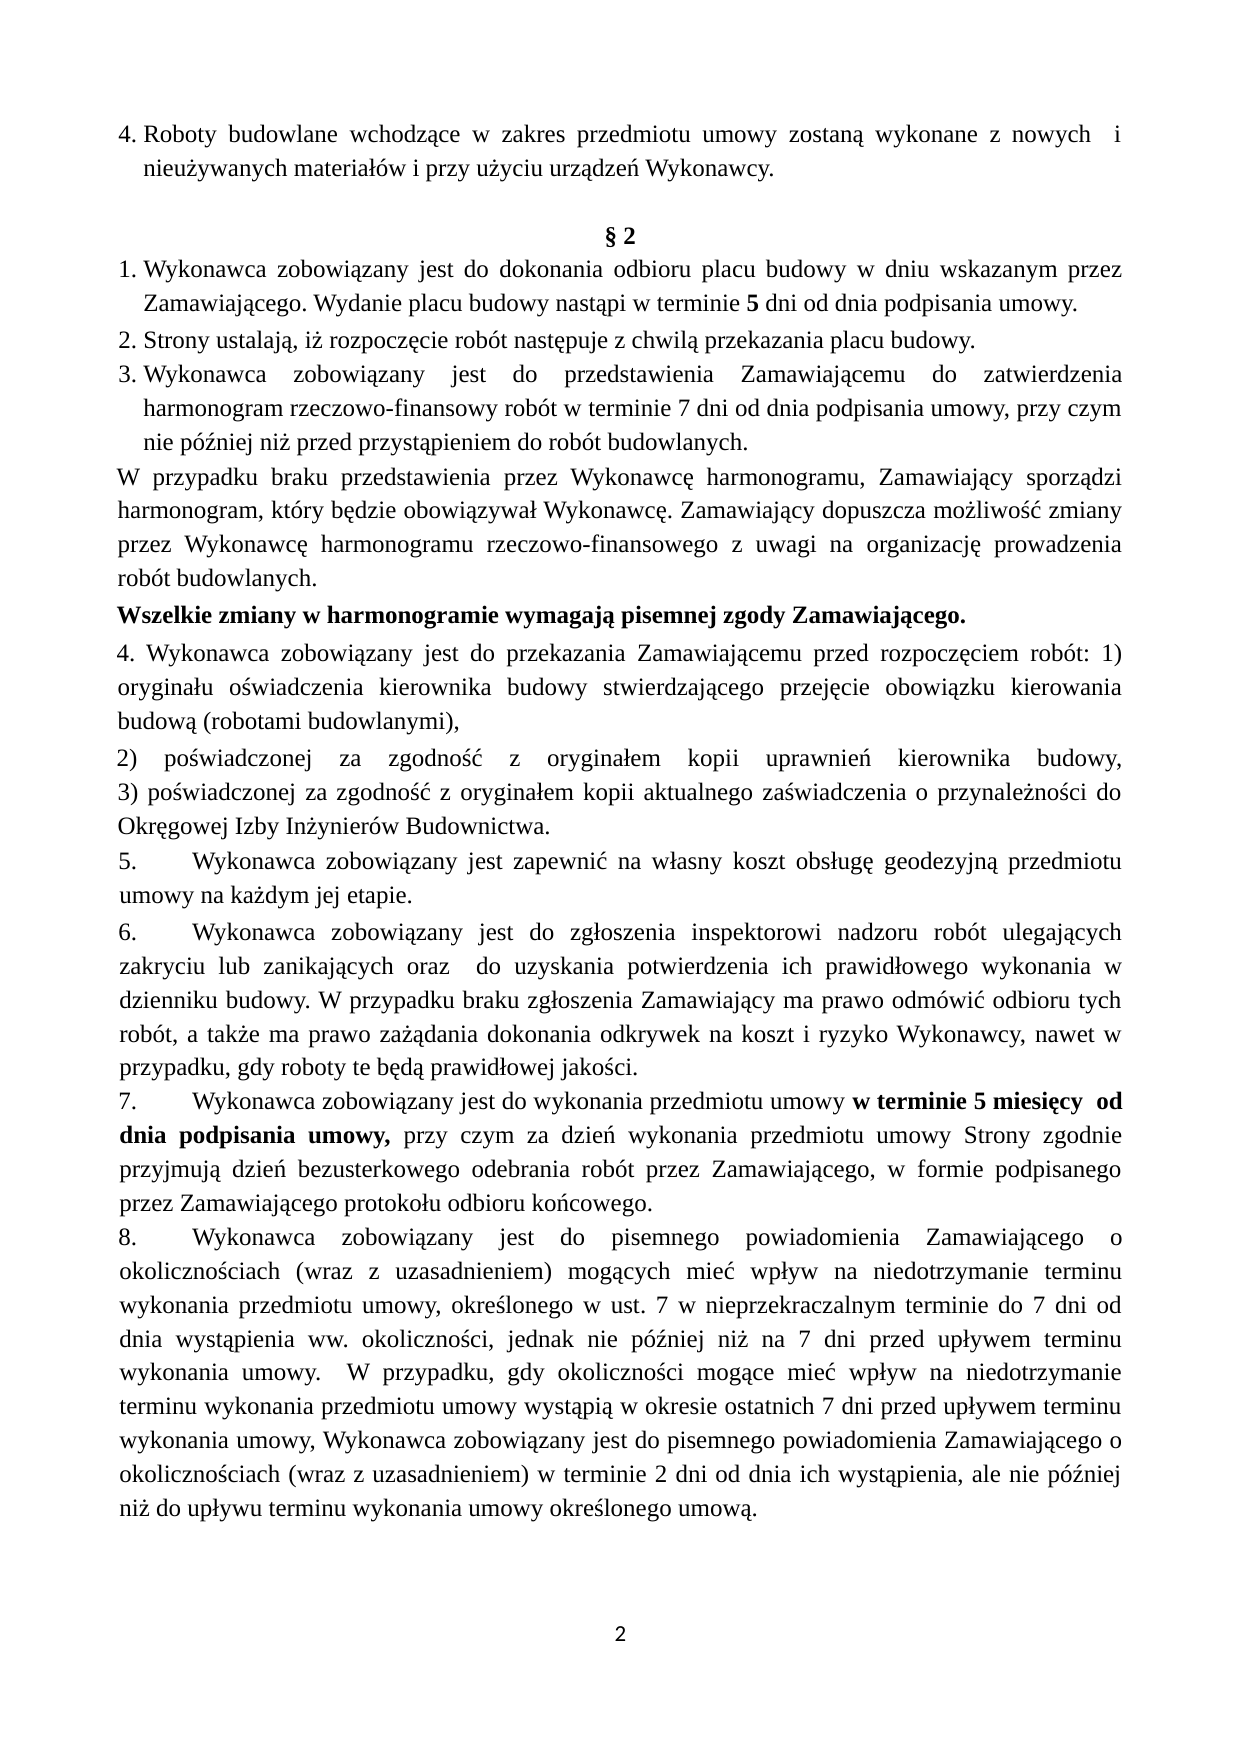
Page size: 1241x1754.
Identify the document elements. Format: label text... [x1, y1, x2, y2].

list Strony ustalają, iż rozpoczęcie robót następuje z chwilą przekazania placu budowy. [118, 325, 1123, 354]
list Wykonawca zobowiązany jest do dokonania odbioru placu budowy w dniu wskazanym przez Zamawiającego. Wydanie placu budowy nastąpi w terminie 5 dni od dnia podpisania umowy. [118, 254, 1123, 317]
list Wykonawca zobowiązany jest do wykonania przedmiotu umowy w terminie 5 miesięcy od dnia podpisania umowy, przy czym za dzień wykonania przedmiotu umowy Strony zgodnie przyjmują dzień bezusterkowego odebrania robót przez Zamawiającego, w formie podpisanego przez Zamawiającego protokołu odbioru końcowego. [118, 1086, 1123, 1217]
list Wykonawca zobowiązany jest do pisemnego powiadomienia Zamawiającego o okolicznościach (wraz z uzasadnieniem) mogących mieć wpływ na niedotrzymanie terminu wykonania przedmiotu umowy, określonego w ust. 7 w nieprzekraczalnym terminie do 7 dni od dnia wystąpienia ww. okoliczności, jednak nie później niż na 7 dni przed upływem terminu wykonania umowy. W przypadku, gdy okoliczności mogące mieć wpływ na niedotrzymanie terminu wykonania przedmiotu umowy wystąpią w okresie ostatnich 7 dni przed upływem terminu wykonania umowy, Wykonawca zobowiązany jest do pisemnego powiadomienia Zamawiającego o okolicznościach (wraz z uzasadnieniem) w terminie 2 dni od dnia ich wystąpienia, ale nie później niż do upływu terminu wykonania umowy określonego umową. [118, 1222, 1123, 1522]
list Wykonawca zobowiązany jest do zgłoszenia inspektorowi nadzoru robót ulegających zakryciu lub zanikających oraz do uzyskania potwierdzenia ich prawidłowego wykonania w dzienniku budowy. W przypadku braku zgłoszenia Zamawiający ma prawo odmówić odbioru tych robót, a także ma prawo zażądania dokonania odkrywek na koszt i ryzyko Wykonawcy, nawet w przypadku, gdy roboty te będą prawidłowej jakości. [118, 917, 1123, 1081]
text 4. Wykonawca zobowiązany jest do przekazania Zamawiającemu przed rozpoczęciem robót: 1) oryginału oświadczenia kierownika budowy stwierdzającego przejęcie obowiązku kierowania budową (robotami budowlanymi), [116, 638, 1123, 735]
list Wykonawca zobowiązany jest zapewnić na własny koszt obsługę geodezyjną przedmiotu umowy na każdym jej etapie. [118, 846, 1123, 908]
text 2) poświadczonej za zgodność z oryginałem kopii uprawnień kierownika budowy, 3) poświadczonej za zgodność z oryginałem kopii aktualnego zaświadczenia o przynależności do Okręgowej Izby Inżynierów Budownictwa. [116, 743, 1123, 840]
subtitle § 2 [187, 221, 1053, 250]
text W przypadku braku przedstawienia przez Wykonawcę harmonogramu, Zamawiający sporządzi harmonogram, który będzie obowiązywał Wykonawcę. Zamawiający dopuszcza możliwość zmiany przez Wykonawcę harmonogramu rzeczowo-finansowego z uwagi na organizację prowadzenia robót budowlanych. [116, 462, 1123, 592]
list Wykonawca zobowiązany jest do przedstawienia Zamawiającemu do zatwierdzenia harmonogram rzeczowo-finansowy robót w terminie 7 dni od dnia podpisania umowy, przy czym nie później niż przed przystąpieniem do robót budowlanych. [118, 359, 1123, 456]
text Wszelkie zmiany w harmonogramie wymagają pisemnej zgody Zamawiającego. [116, 601, 1128, 629]
list Roboty budowlane wchodzące w zakres przedmiotu umowy zostaną wykonane z nowych i nieużywanych materiałów i przy użyciu urządzeń Wykonawcy. [118, 119, 1123, 182]
